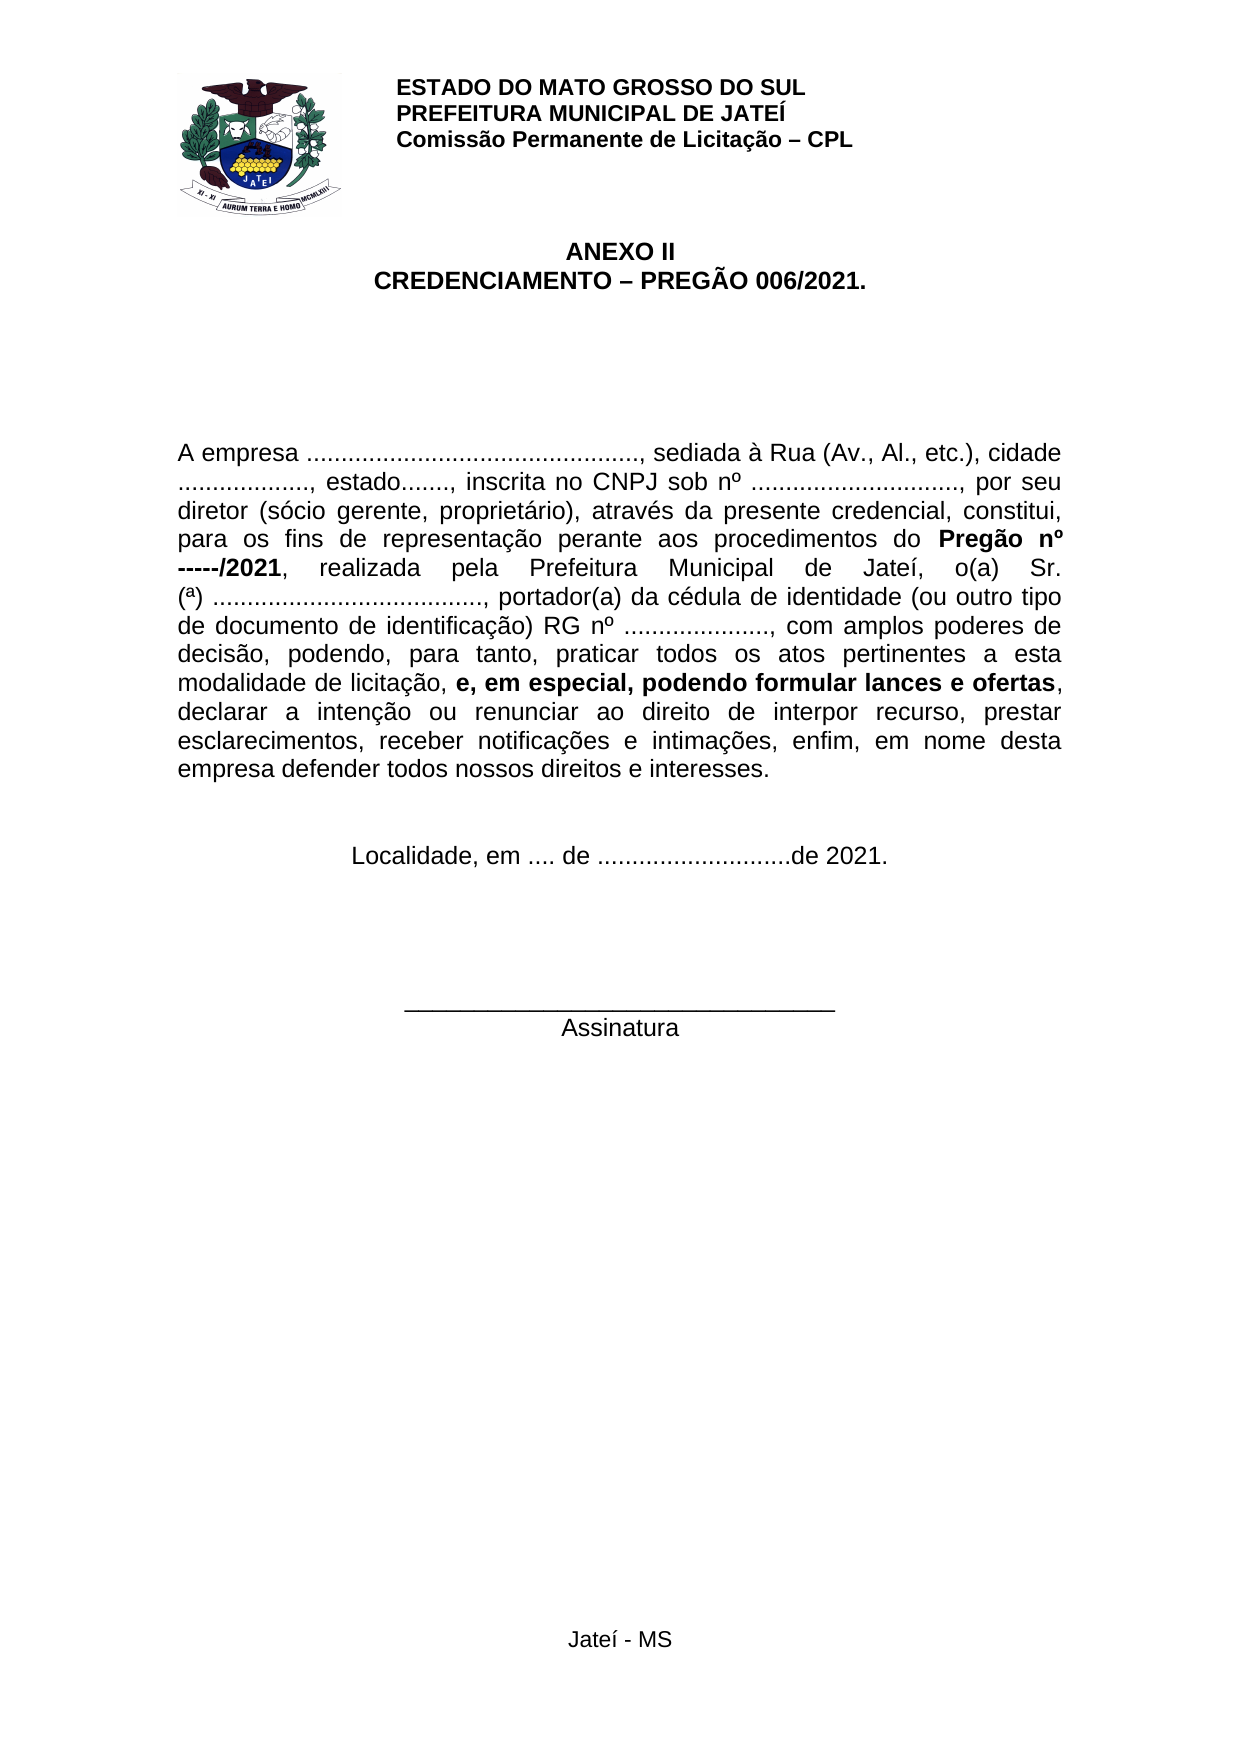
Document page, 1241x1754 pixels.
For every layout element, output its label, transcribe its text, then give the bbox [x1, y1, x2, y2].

text _______________________________ [177, 984, 1063, 1013]
text Assinatura [177, 1013, 1063, 1042]
text CREDENCIAMENTO – PREGÃO 006/2021. [177, 266, 1063, 294]
text A empresa ................................................, sediada à Rua (Av., Al., etc.), cidade ..................., estado......., inscrita no CNPJ sob nº .............................., por seu diretor (sócio gerente, proprietário), através da presente credencial, constitui, para os fins de representação perante aos procedimentos do Pregão nº -----/2021, realizada pela Prefeitura Municipal de Jateí, o(a) Sr. (ª) ......................................., portador(a) da cédula de identidade (ou outro tipo de documento de identificação) RG nº ....................., com amplos poderes de decisão, podendo, para tanto, praticar todos os atos pertinentes a esta modalidade de licitação, e, em especial, podendo formular lances e ofertas, declarar a intenção ou renunciar ao direito de interpor recurso, prestar esclarecimentos, receber notificações e intimações, enfim, em nome desta empresa defender todos nossos direitos e interesses. [177, 438, 1063, 783]
picture [177, 73, 342, 217]
text Localidade, em .... de ............................de 2021. [177, 841, 1063, 869]
text ANEXO II [177, 237, 1063, 266]
